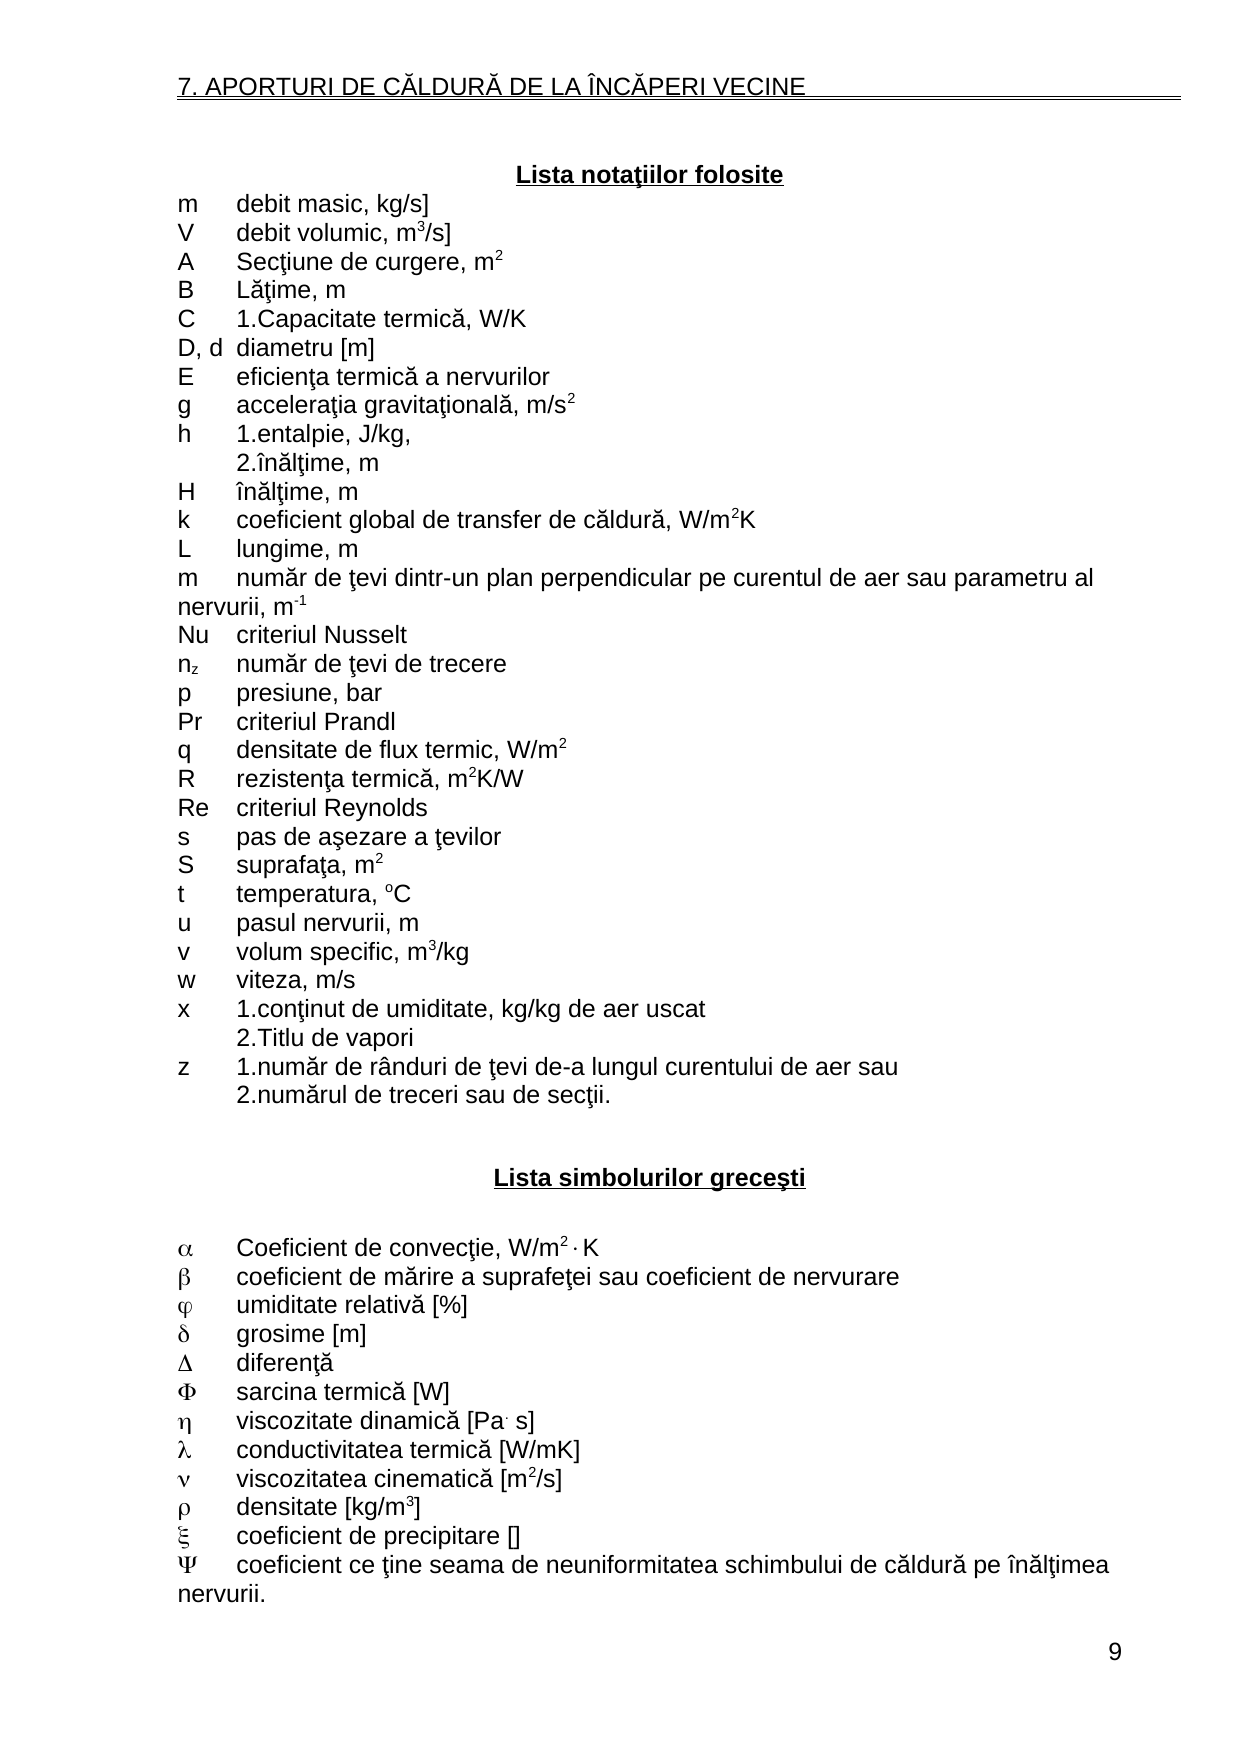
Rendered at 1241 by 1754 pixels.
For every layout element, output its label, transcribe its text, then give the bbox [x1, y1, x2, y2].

text Lista simbolurilor greceşti [177, 1163, 1122, 1191]
text grosime [m] [177, 1319, 1122, 1348]
text H înălţime, m [177, 476, 1122, 505]
text p presiune, bar [177, 678, 1122, 706]
text s pas de aşezare a ţevilor [177, 821, 1122, 850]
text debit volumic, m3/s] [177, 218, 1122, 246]
text D, d diametru [m] [177, 333, 1122, 361]
text R rezistenţa termică, m2K/W [177, 764, 1122, 793]
text x 1.conţinut de umiditate, kg/kg de aer uscat 2.Titlu de vapori [177, 994, 1122, 1051]
text Pr criteriul Prandl [177, 706, 1122, 735]
text L lungime, m [177, 534, 1122, 563]
text coeficient ce ţine seama de neuniformitatea schimbului de căldură pe înălţimea nervurii. [177, 1550, 1122, 1608]
text E eficienţa termică a nervurilor [177, 361, 1122, 390]
text Nu criteriul Nusselt [177, 620, 1122, 649]
text g acceleraţia gravitaţională, m/s2 [177, 390, 1122, 419]
text q densitate de flux termic, W/m2 [177, 735, 1122, 764]
text S suprafaţa, m2 [177, 850, 1122, 879]
text m număr de ţevi dintr-un plan perpendicular pe curentul de aer sau parametru al nervurii, m-1 [177, 563, 1122, 620]
text B Lăţime, m [177, 275, 1122, 304]
text Re criteriul Reynolds [177, 793, 1122, 821]
text A Secţiune de curgere, m2 [177, 246, 1122, 275]
text nz număr de ţevi de trecere [177, 649, 1122, 678]
text coeficient de mărire a suprafeţei sau coeficient de nervurare [177, 1262, 1122, 1290]
text densitate [kg/m3] [177, 1492, 1122, 1521]
text sarcina termică [W] [177, 1377, 1122, 1406]
text Lista notaţiilor folosite [177, 160, 1122, 189]
text umiditate relativă [%] [177, 1290, 1122, 1319]
text h 1.entalpie, J/kg, 2.înălţime, m [177, 419, 1122, 476]
text w viteza, m/s [177, 965, 1122, 994]
text coeficient de precipitare [] [177, 1521, 1122, 1550]
text v volum specific, m3/kg [177, 936, 1122, 965]
text viscozitatea cinematică [m2/s] [177, 1463, 1122, 1492]
text Coeficient de convecţie, W/m2K [177, 1233, 1122, 1262]
text u pasul nervurii, m [177, 908, 1122, 936]
text t temperatura, oC [177, 879, 1122, 908]
text conductivitatea termică [W/mK] [177, 1435, 1122, 1463]
text debit masic, kg/s] [177, 189, 1122, 218]
text viscozitate dinamică [Pa. s] [177, 1406, 1122, 1435]
text k coeficient global de transfer de căldură, W/m2K [177, 505, 1122, 534]
text z 1.număr de rânduri de ţevi de-a lungul curentului de aer sau 2.numărul de treceri sau de secţii. [177, 1051, 1122, 1109]
text diferenţă [177, 1348, 1122, 1377]
text C 1.Capacitate termică, W/K [177, 304, 1122, 333]
